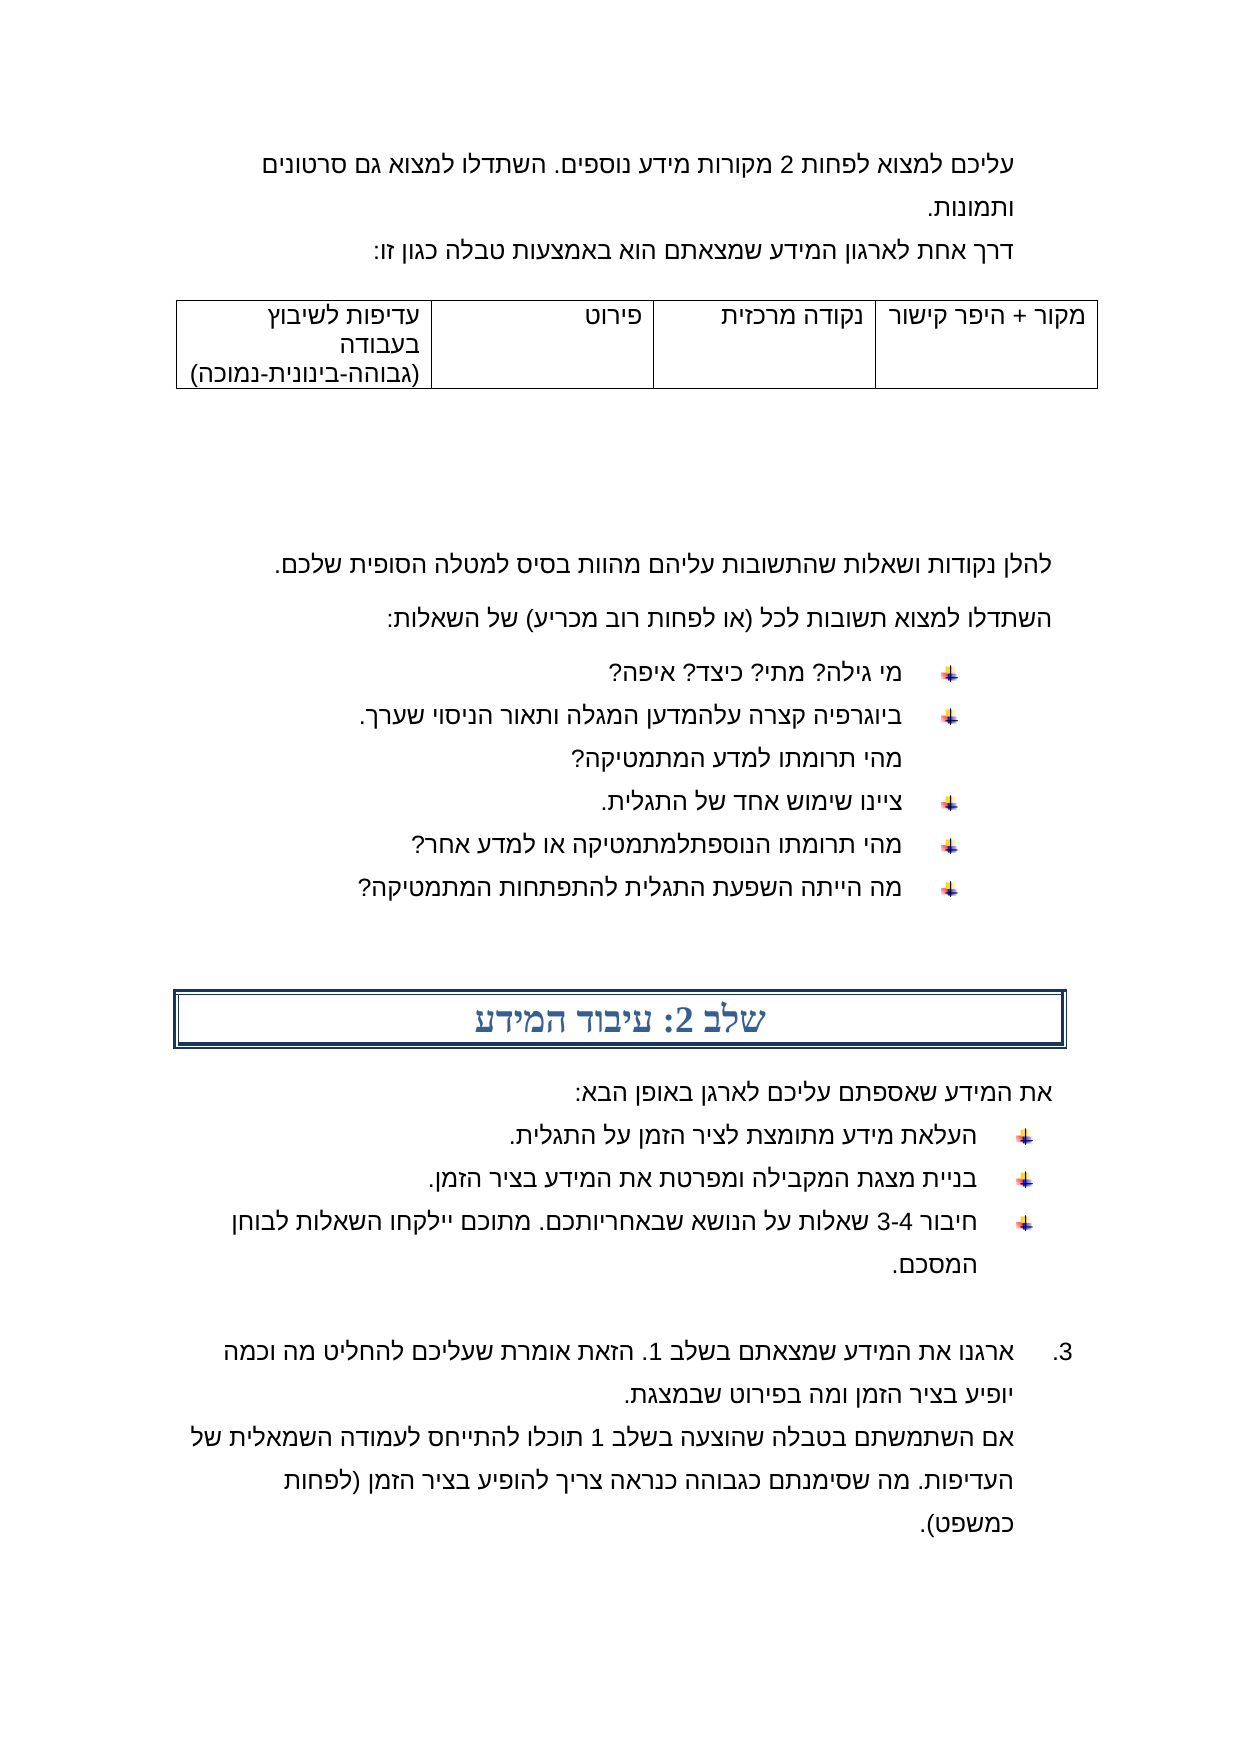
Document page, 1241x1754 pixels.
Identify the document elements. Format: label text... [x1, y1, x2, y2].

list דרך אחת לארגון המידע שמצאתם הוא באמצעות טבלה כגון זו: [187, 236, 1014, 265]
text להלן נקודות ושאלות שהתשובות עליהם מהוות בסיס למטלה הסופית שלכם. [187, 550, 1053, 579]
table_header נקודה מרכזית [654, 301, 875, 387]
picture [1016, 1127, 1033, 1145]
list ארגנו את המידע שמצאתם בשלב 1. הזאת אומרת שעליכם להחליט מה וכמה יופיע בציר הזמן ומה בפירוט שבמצגת. [187, 1337, 1052, 1408]
table_header מקור + היפר קישור [876, 301, 1097, 387]
list ביוגרפיה קצרה עלהמדען המגלה ותאור הניסוי שערך. [187, 701, 940, 730]
list אם השתמשתם בטבלה שהוצעה בשלב 1 תוכלו להתייחס לעמודה השמאלית של העדיפות. מה שסימנתם כגבוהה כנראה צריך להופיע בציר הזמן (לפחות כמשפט). [187, 1423, 1014, 1538]
text מהי תרומתו למדע המתמטיקה? [187, 744, 903, 773]
table_header עדיפות לשיבוץ בעבודה (גבוהה-בינונית-נמוכה) [177, 301, 431, 387]
list חיבור 3-4 שאלות על הנושא שבאחריותכם. מתוכם יילקחו השאלות לבוחן המסכם. [187, 1207, 1015, 1279]
list מה הייתה השפעת התגלית להתפתחות המתמטיקה? [187, 873, 940, 902]
table_header פירוט [432, 301, 653, 387]
picture [941, 794, 958, 811]
list בניית מצגת המקבילה ומפרטת את המידע בציר הזמן. [187, 1164, 1015, 1193]
picture [1016, 1214, 1033, 1231]
text את המידע שאספתם עליכם לארגן באופן הבא: [187, 1078, 1053, 1107]
list מי גילה? מתי? כיצד? איפה? [187, 658, 940, 687]
picture [941, 664, 958, 682]
picture [941, 880, 958, 897]
subtitle שלב 2: עיבוד המידע [179, 995, 1061, 1042]
picture [941, 707, 958, 725]
text השתדלו למצוא תשובות לכל (או לפחות רוב מכריע) של השאלות: [187, 604, 1053, 633]
picture [1016, 1170, 1033, 1188]
list העלאת מידע מתומצת לציר הזמן על התגלית. [187, 1121, 1015, 1150]
list עליכם למצוא לפחות 2 מקורות מידע נוספים. השתדלו למצוא גם סרטונים ותמונות. [187, 150, 1014, 222]
list מהי תרומתו הנוספתלמתמטיקה או למדע אחר? [187, 830, 940, 859]
picture [941, 837, 958, 854]
list ציינו שימוש אחד של התגלית. [187, 787, 940, 816]
